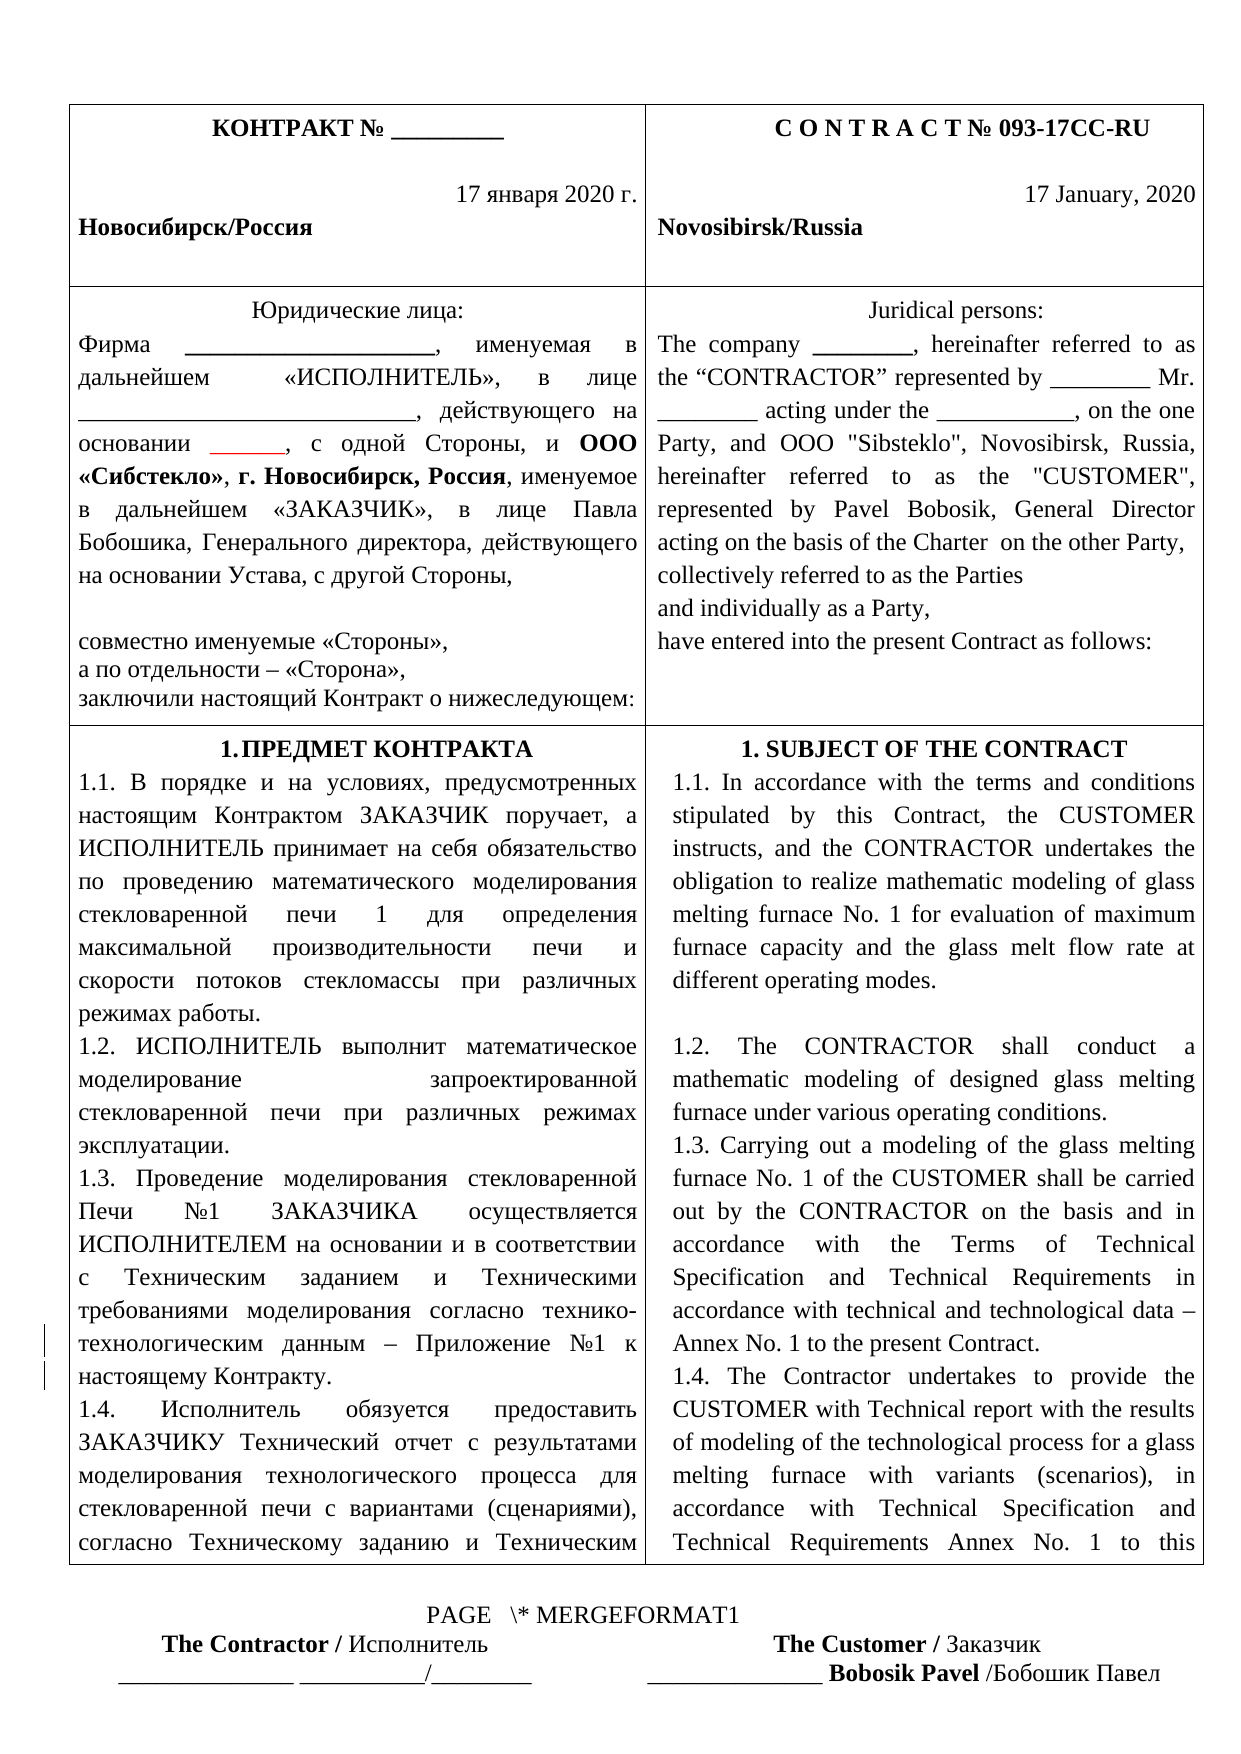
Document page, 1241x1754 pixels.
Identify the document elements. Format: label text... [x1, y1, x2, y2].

table_cell Juridical persons: The company ________, hereinafter referred to as the “CONTRACTOR” represented by ________ Mr. ________ acting under the ___________, on the one Party, and ООО "Sibsteklo", Novosibirsk, Russia, hereinafter referred to as the "CUSTOMER", represented by Pavel Bobosik, General Director acting on the basis of the Charter on the other Party, collectively referred to as the Parties and individually as a Party, have entered into the present Contract as follows: [646, 287, 1203, 725]
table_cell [646, 726, 1203, 1564]
table_header C O N T R A C T № 093-17СС-RU 17 January, 2020 Novosibirsk/Russia [646, 105, 1203, 286]
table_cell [70, 726, 645, 1564]
table_cell Юридические лица: Фирма ____________________, именуемая в дальнейшем «ИСПОЛНИТЕЛЬ», в лице ___________________________, действующего на основании ______, с одной Стороны, и ООО «Сибстекло», г. Новосибирск, Россия, именуемое в дальнейшем «ЗАКАЗЧИК», в лице Павла Бобошика, Генерального директора, действующего на основании Устава, с другой Стороны, совместно именуемые «Стороны», а по отдельности – «Сторона», заключили настоящий Контракт о нижеследующем: [70, 287, 645, 725]
table_header КОНТРАКТ № _________ 17 января 2020 г. Новосибирск/Россия [70, 105, 645, 286]
